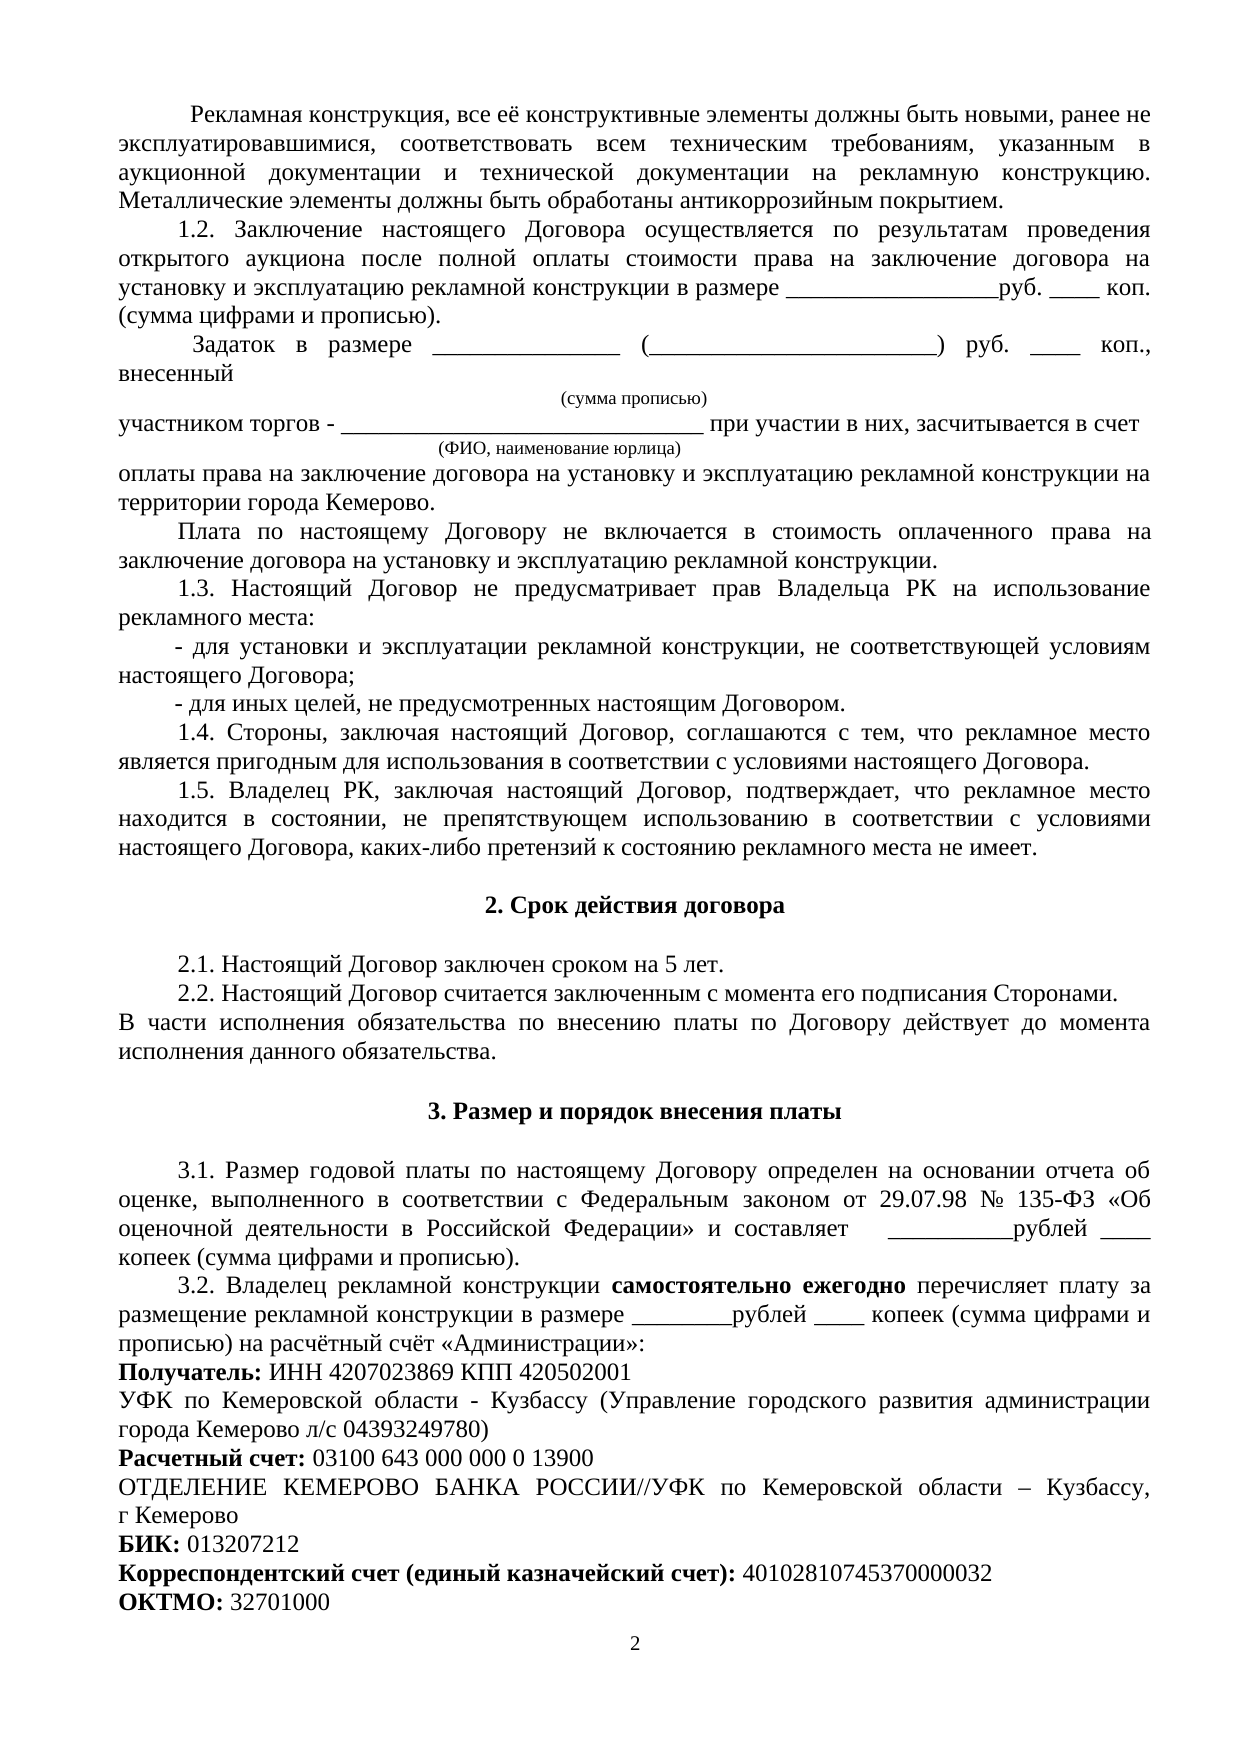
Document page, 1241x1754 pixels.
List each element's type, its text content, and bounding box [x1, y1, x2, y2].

text Расчетный счет: 03100 643 000 000 0 13900 [118, 1443, 1152, 1472]
text 3.1. Размер годовой платы по настоящему Договору определен на основании отчета об оценке, выполненного в соответствии с Федеральным законом от 29.07.98 № 135-ФЗ «Об оценочной деятельности в Российской Федерации» и составляет __________рублей ____ копеек (сумма цифрами и прописью). [118, 1156, 1152, 1271]
text Получатель: ИНН 4207023869 КПП 420502001 [118, 1357, 1152, 1386]
text оплаты права на заключение договора на установку и эксплуатацию рекламной конструкции на территории города Кемерово. [118, 458, 1152, 516]
text (сумма прописью) [118, 387, 1152, 408]
text Задаток в размере _______________ (_______________________) руб. ____ коп., внесенный [118, 329, 1152, 387]
text Рекламная конструкция, все её конструктивные элементы должны быть новыми, ранее не эксплуатировавшимися, соответствовать всем техническим требованиям, указанным в аукционной документации и технической документации на рекламную конструкцию. Металлические элементы должны быть обработаны антикоррозийным покрытием. [118, 99, 1152, 214]
text участником торгов - _____________________________ при участии в них, засчитывается в счет [118, 408, 1152, 437]
text - для установки и эксплуатации рекламной конструкции, не соответствующей условиям настоящего Договора; [118, 631, 1152, 688]
text (ФИО, наименование юрлица) [118, 437, 1152, 458]
text ОКТМО: 32701000 [118, 1587, 1152, 1616]
text 3. Размер и порядок внесения платы [118, 1096, 1152, 1124]
text 1.5. Владелец РК, заключая настоящий Договор, подтверждает, что рекламное место находится в состоянии, не препятствующем использованию в соответствии с условиями настоящего Договора, каких-либо претензий к состоянию рекламного места не имеет. [118, 775, 1152, 861]
text 1.4. Стороны, заключая настоящий Договор, соглашаются с тем, что рекламное место является пригодным для использования в соответствии с условиями настоящего Договора. [118, 717, 1152, 775]
text 1.2. Заключение настоящего Договора осуществляется по результатам проведения открытого аукциона после полной оплаты стоимости права на заключение договора на установку и эксплуатацию рекламной конструкции в размере _________________руб. ____ коп. (сумма цифрами и прописью). [118, 214, 1152, 329]
text ОТДЕЛЕНИЕ КЕМЕРОВО БАНКА РОССИИ//УФК по Кемеровской области – Кузбассу, г Кемерово [118, 1472, 1152, 1529]
text - для иных целей, не предусмотренных настоящим Договором. [118, 688, 1152, 717]
text 1.3. Настоящий Договор не предусматривает прав Владельца РК на использование рекламного места: [118, 573, 1152, 631]
text 2.1. Настоящий Договор заключен сроком на 5 лет. [118, 949, 1152, 978]
text В части исполнения обязательства по внесению платы по Договору действует до момента исполнения данного обязательства. [118, 1007, 1152, 1064]
text БИК: 013207212 [118, 1529, 1152, 1558]
text УФК по Кемеровской области - Кузбассу (Управление городского развития администрации города Кемерово л/с 04393249780) [118, 1386, 1152, 1443]
text 2.2. Настоящий Договор считается заключенным с момента его подписания Сторонами. [118, 978, 1152, 1007]
text 2. Срок действия договора [118, 890, 1152, 918]
text Плата по настоящему Договору не включается в стоимость оплаченного права на заключение договора на установку и эксплуатацию рекламной конструкции. [118, 516, 1152, 573]
text Корреспондентский счет (единый казначейский счет): 40102810745370000032 [118, 1558, 1152, 1587]
text 3.2. Владелец рекламной конструкции самостоятельно ежегодно перечисляет плату за размещение рекламной конструкции в размере ________рублей ____ копеек (сумма цифрами и прописью) на расчётный счёт «Администрации»: [118, 1271, 1152, 1357]
